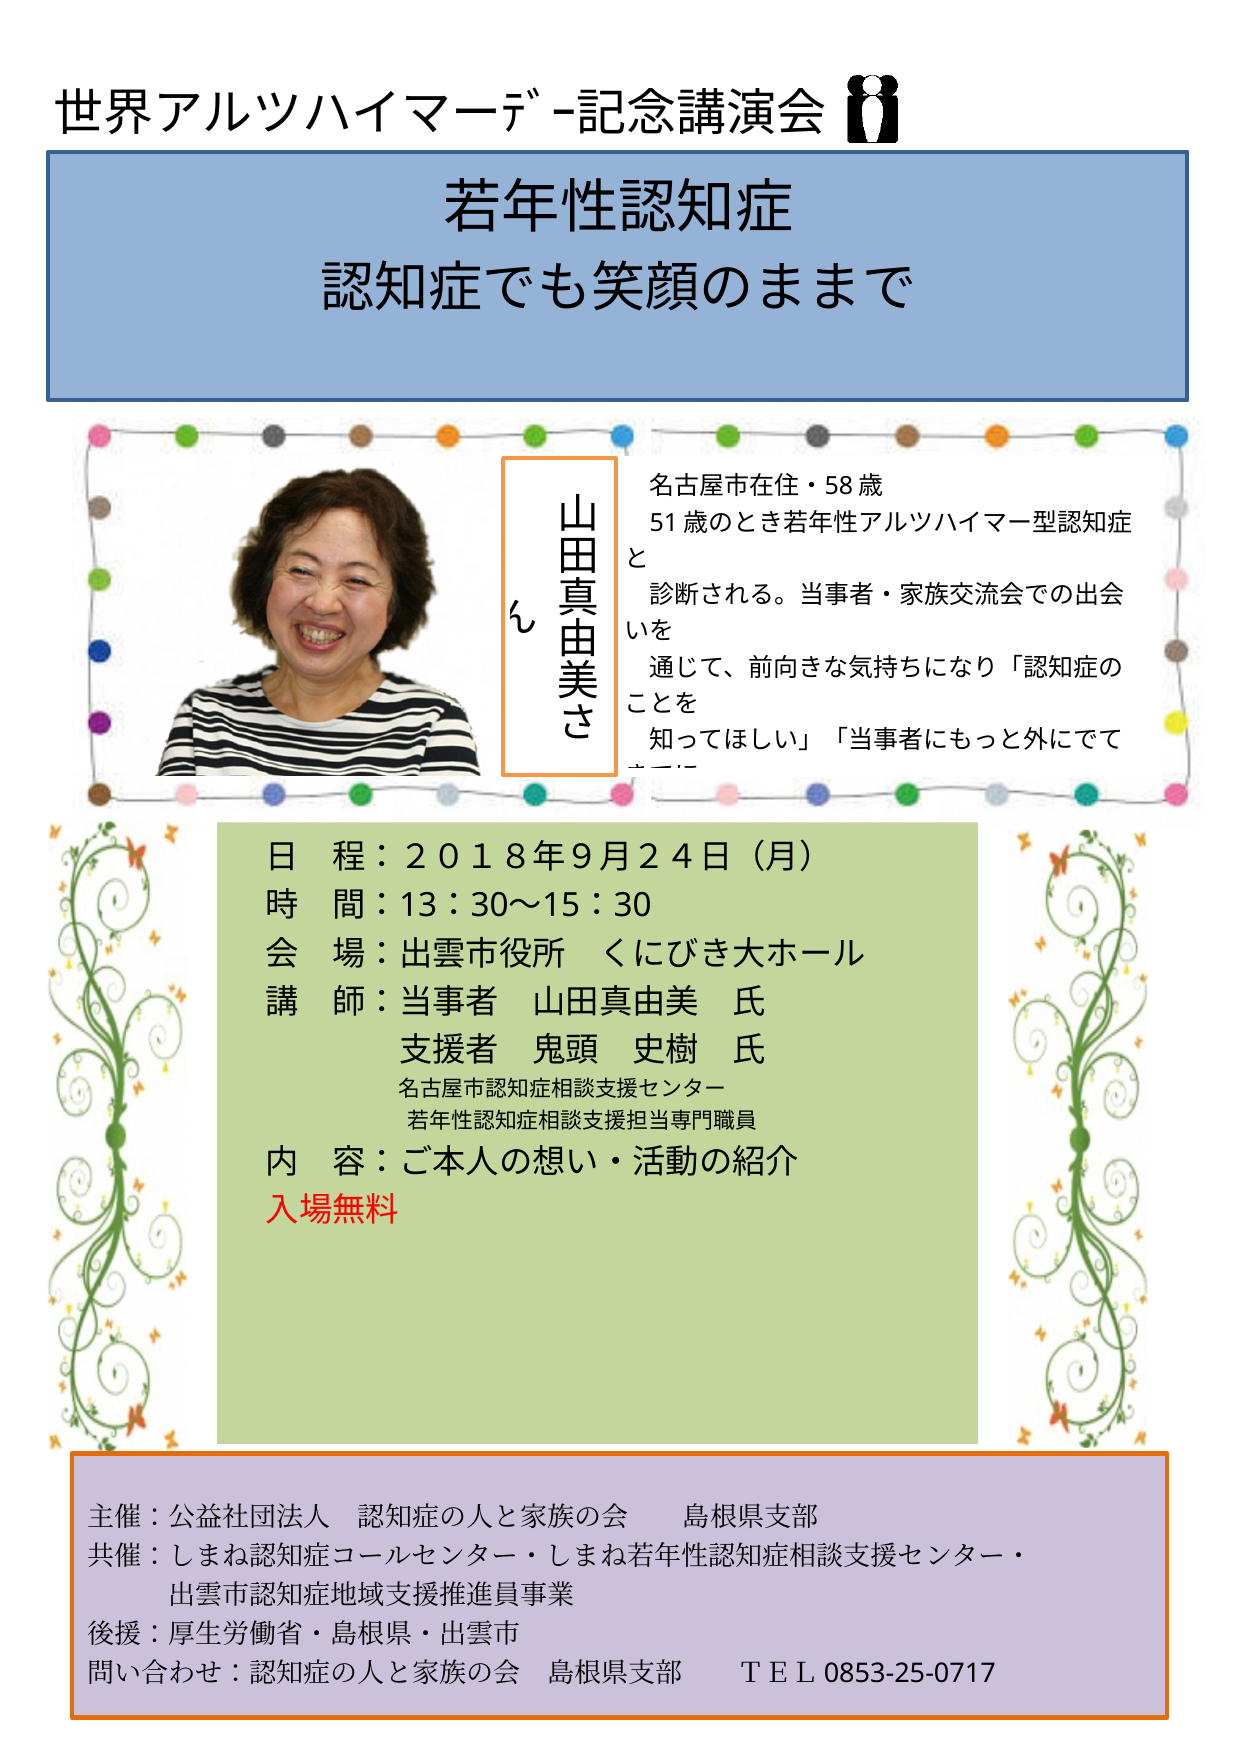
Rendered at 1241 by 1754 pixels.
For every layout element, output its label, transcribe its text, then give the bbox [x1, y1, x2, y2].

text 世界アルツハイマーﾃﾞｰ記念講演会 [53, 71, 1187, 146]
picture [48, 822, 186, 1451]
picture [71, 402, 1207, 1447]
